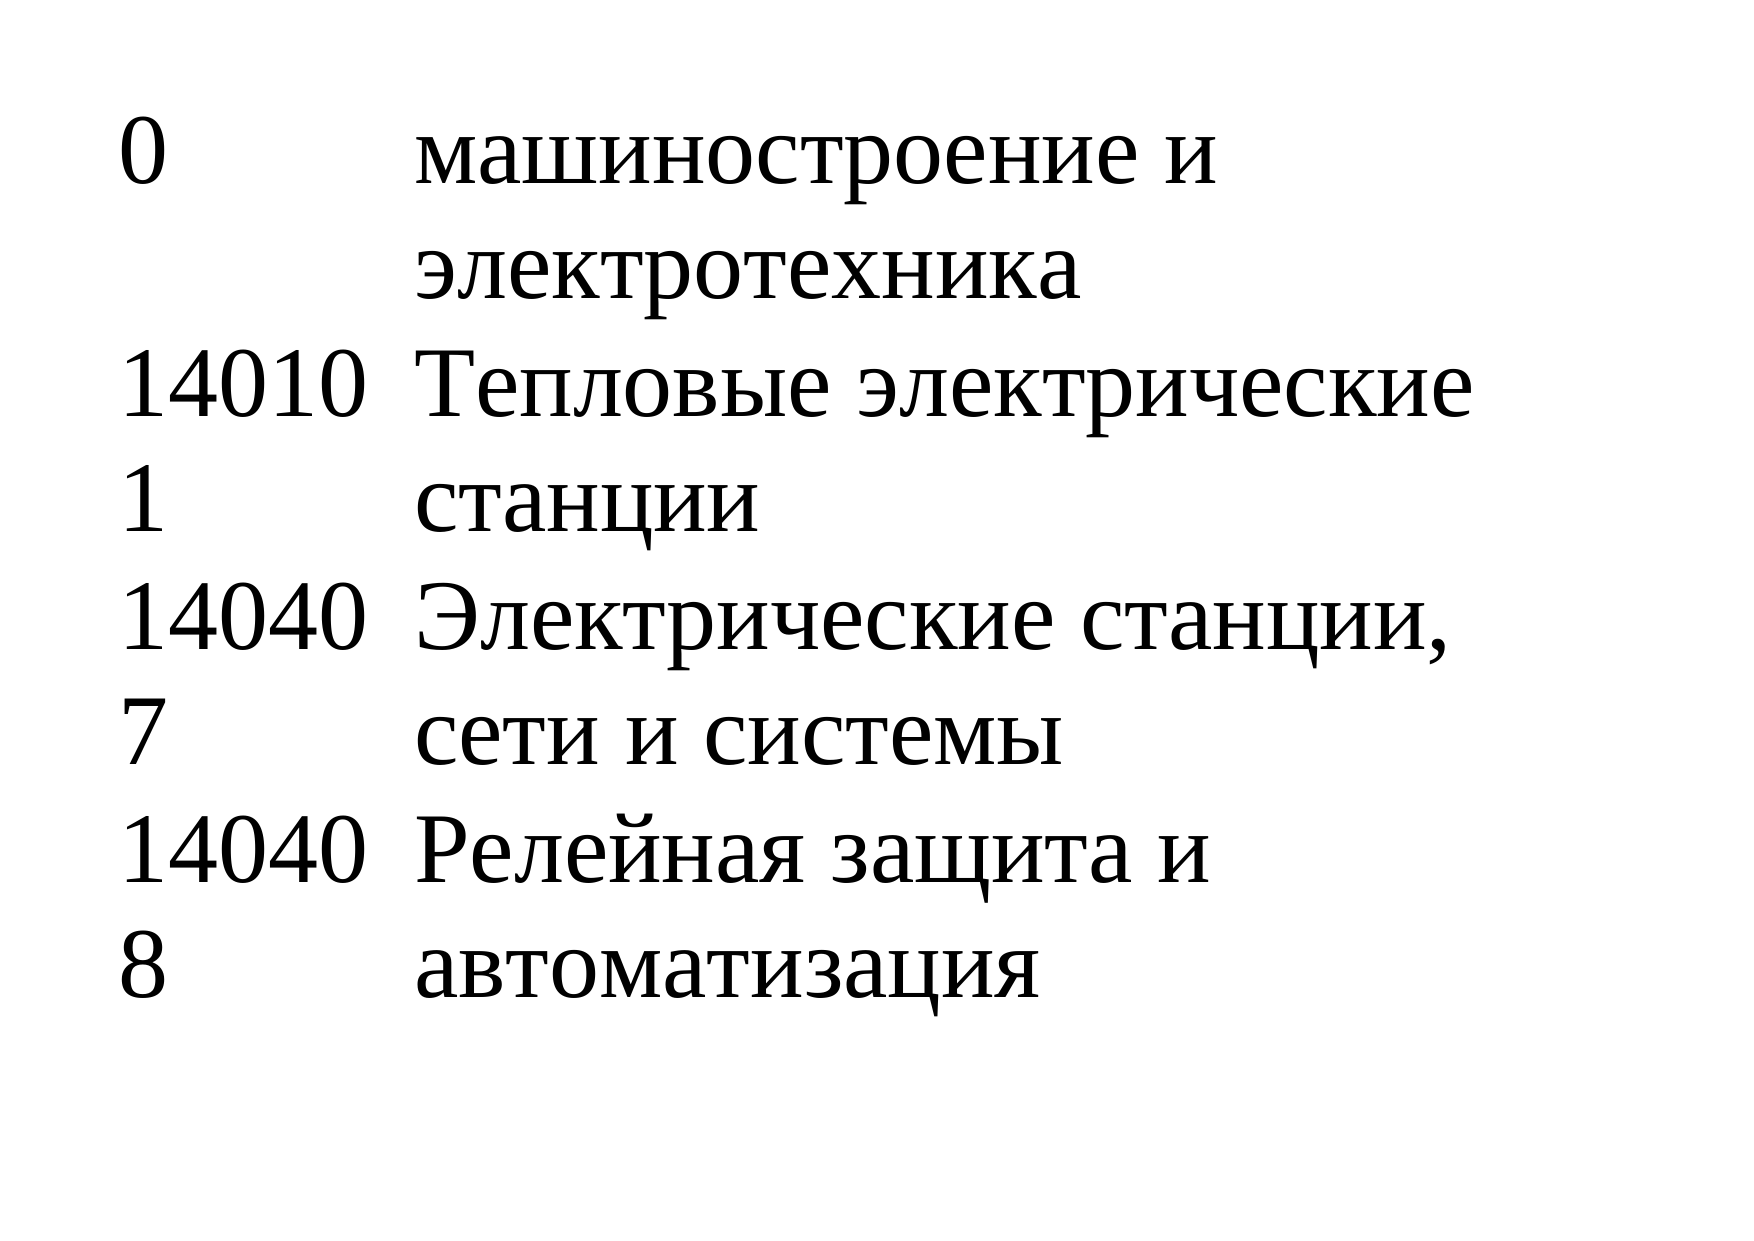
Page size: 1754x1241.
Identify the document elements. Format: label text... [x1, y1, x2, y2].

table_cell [413, 89, 1637, 322]
table_cell 140000 [117, 89, 413, 322]
table_cell Тепловые электрические станции [413, 322, 1637, 555]
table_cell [413, 788, 1637, 1021]
table_cell 140101 [117, 322, 413, 555]
table_cell 140407 [117, 555, 413, 788]
table_cell 140408 [117, 788, 413, 1021]
table_cell Электрические станции, сети и системы [413, 555, 1637, 788]
